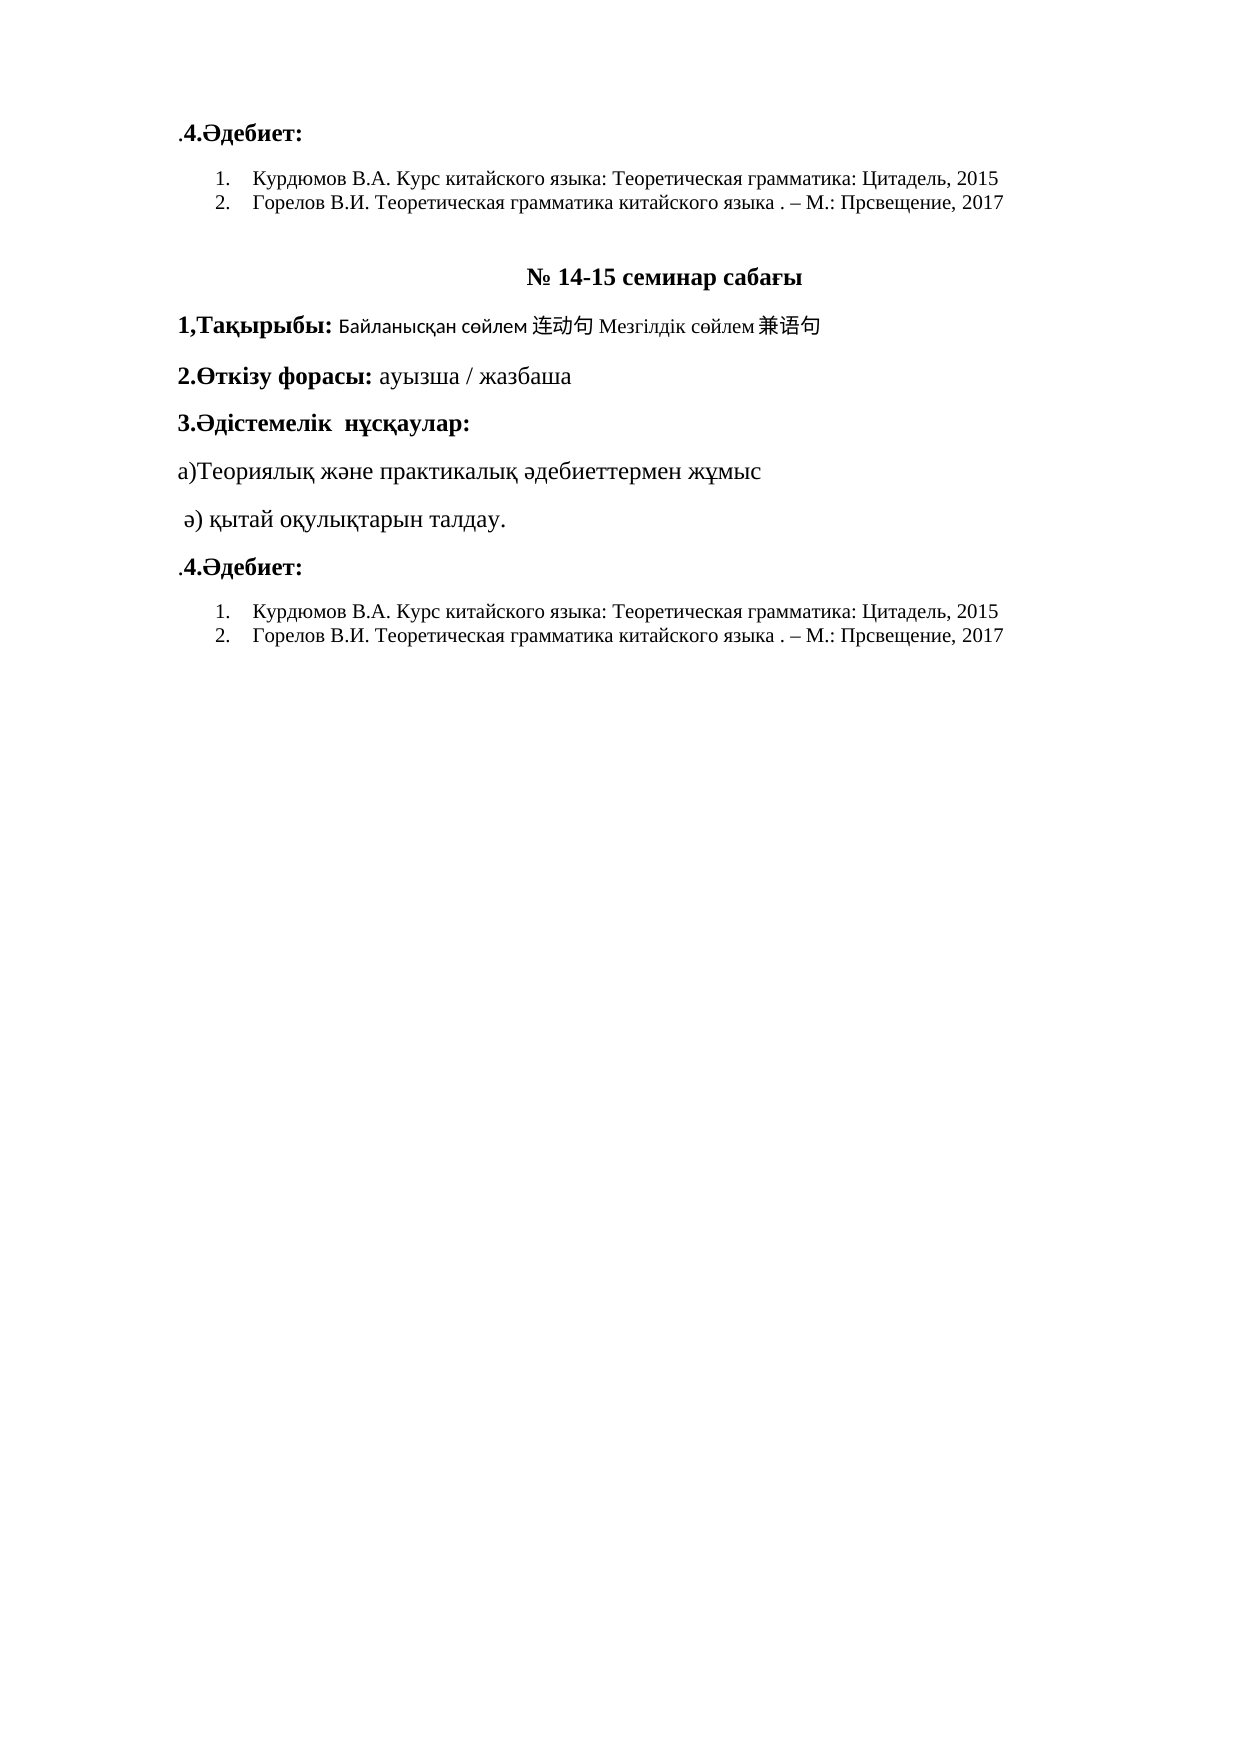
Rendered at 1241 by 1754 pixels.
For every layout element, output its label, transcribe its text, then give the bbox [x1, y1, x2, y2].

text ә) қытай оқулықтарын талдау. [177, 504, 1152, 533]
list Курдюмов В.А. Курс китайского языка: Теоретическая грамматика: Цитадель, 2015 [215, 166, 1152, 190]
text 1,Тақырыбы: Байланысқан сөйлем连动句Мезгілдік сөйлем兼语句 [177, 309, 1152, 339]
list Горелов В.И. Теоретическая грамматика китайского языка . – М.: Прсвещение, 2017 [215, 623, 1152, 647]
text № 14-15 семинар сабағы [177, 262, 1152, 290]
text а)Теориялық және практикалық әдебиеттермен жұмыс [177, 456, 1152, 485]
text .4.Әдебиет: [177, 118, 1152, 147]
text 2.Өткізу форасы: ауызша / жазбаша [177, 361, 1152, 389]
list Курдюмов В.А. Курс китайского языка: Теоретическая грамматика: Цитадель, 2015 [215, 599, 1152, 623]
list Горелов В.И. Теоретическая грамматика китайского языка . – М.: Прсвещение, 2017 [215, 190, 1152, 214]
text 3.Әдістемелік нұсқаулар: [177, 408, 1152, 437]
text .4.Әдебиет: [177, 552, 1152, 580]
